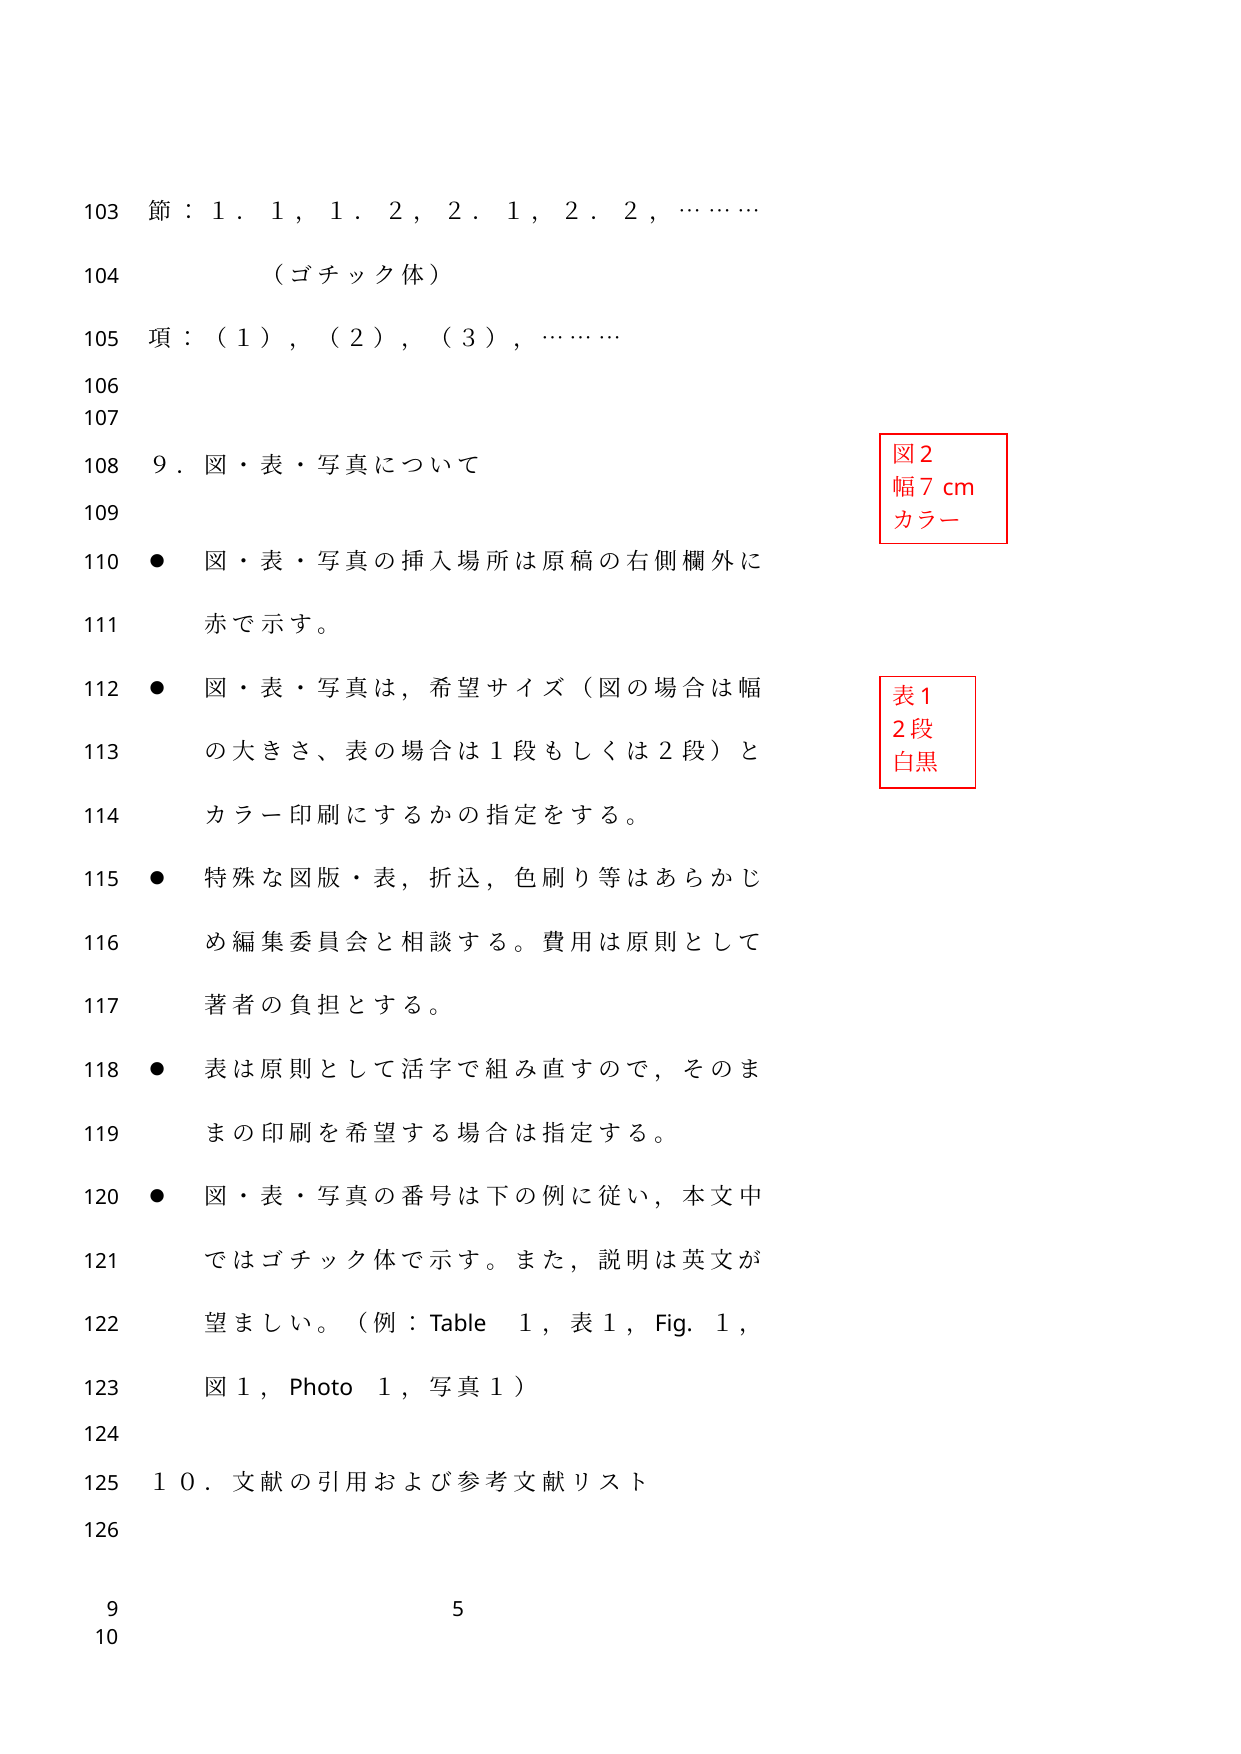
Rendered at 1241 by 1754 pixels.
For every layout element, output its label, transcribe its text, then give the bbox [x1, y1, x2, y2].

list 図・表・写真の番号は下の例に従い，本文中ではゴチック体で示す。また，説明は英文が望ましい。（例：Table１，表１，Fig.１，図１，Photo１，写真１） [148, 1163, 767, 1417]
list 表は原則として活字で組み直すので，そのままの印刷を希望する場合は指定する。 [148, 1036, 767, 1163]
text １０．文献の引用および参考文献リスト [148, 1449, 767, 1512]
text 節：１．１，１．２，２．１，２．２，………（ゴチック体） [148, 178, 767, 305]
list 特殊な図版・表，折込，色刷り等はあらかじめ編集委員会と相談する。費用は原則として著者の負担とする。 [148, 845, 767, 1036]
list 図・表・写真の挿入場所は原稿の右側欄外に赤で示す。 [148, 527, 767, 654]
text 項：（１），（２），（３），……… [148, 305, 767, 369]
text ９．図・表・写真について [148, 432, 767, 496]
list 図・表・写真は，希望サイズ（図の場合は幅の大きさ、表の場合は１段もしくは２段）とカラー印刷にするかの指定をする。 [148, 654, 767, 845]
